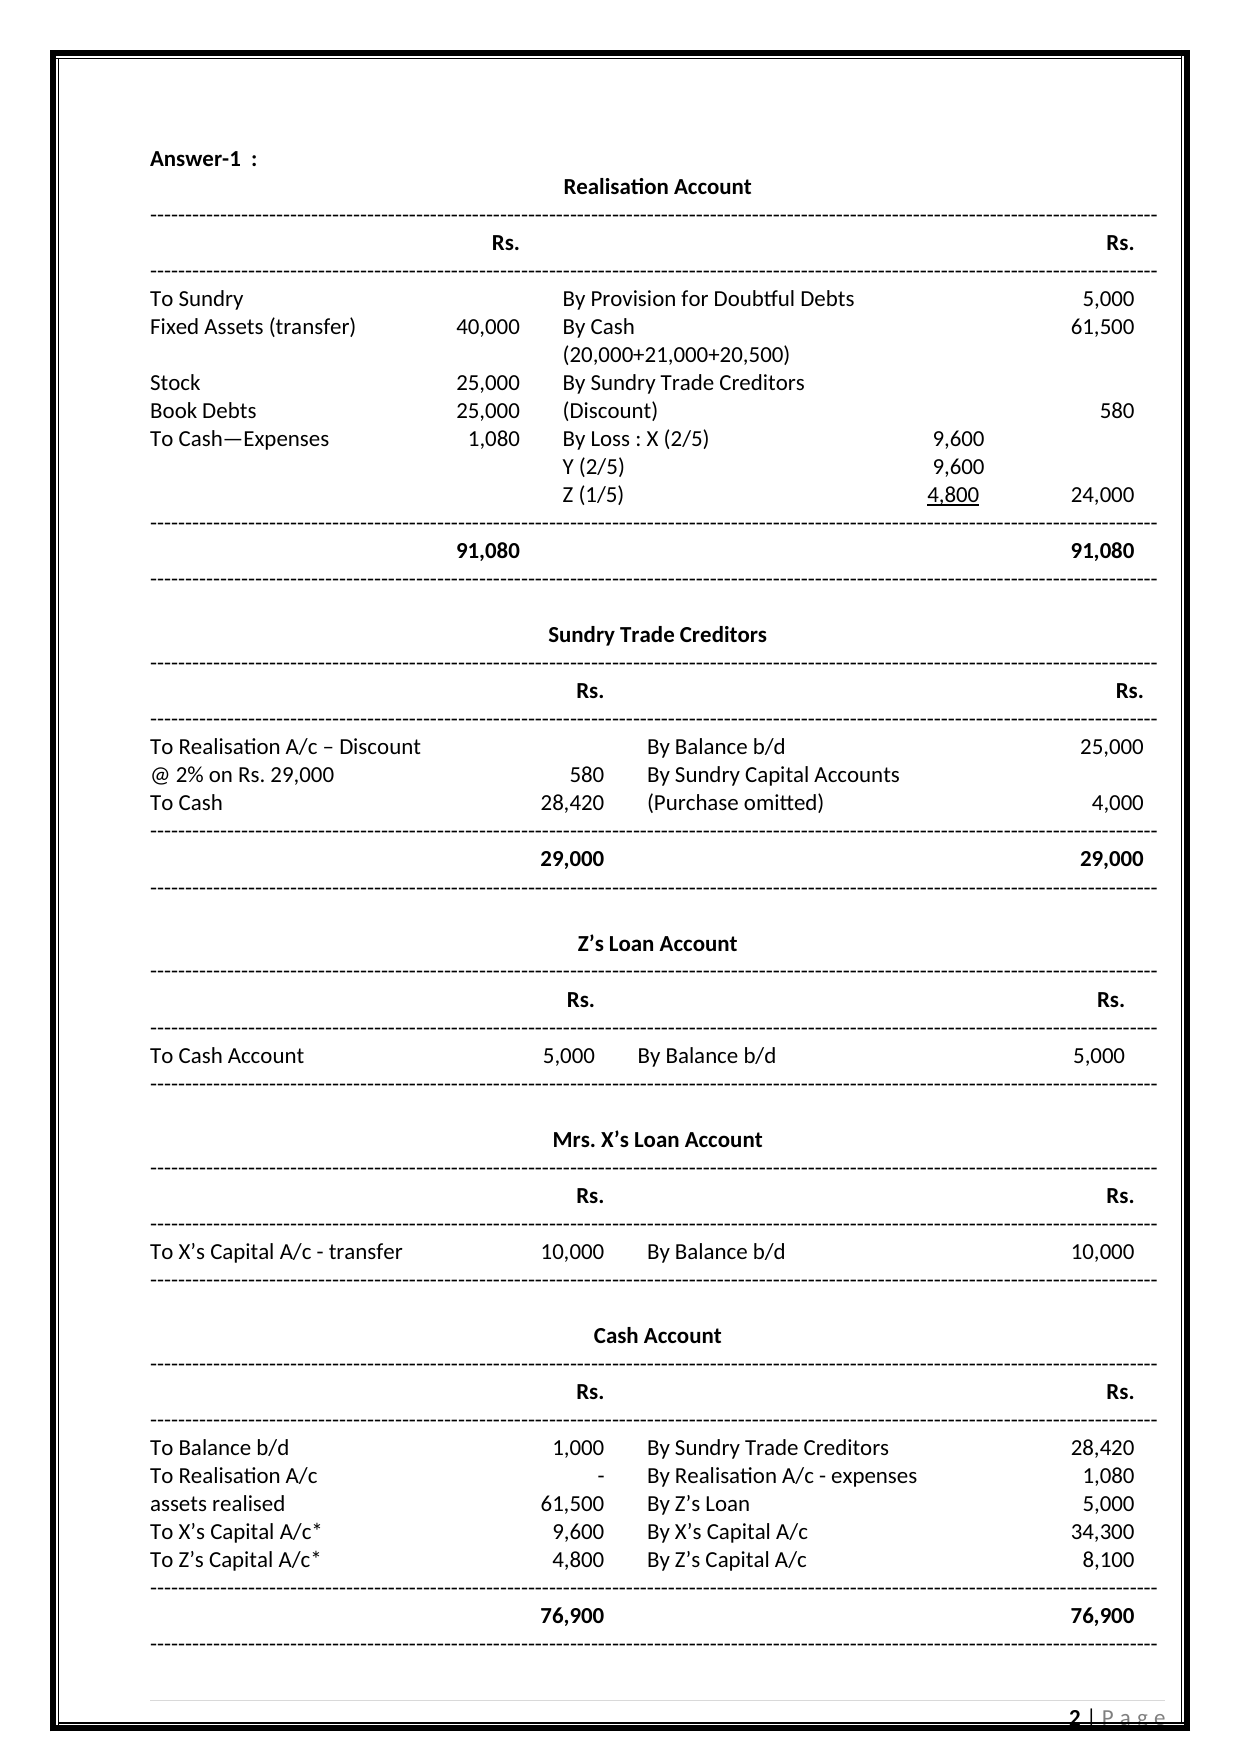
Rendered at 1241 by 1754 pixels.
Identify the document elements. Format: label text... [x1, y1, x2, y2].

text ------------------------------------------------------------------------------------------------------------------------------------------------ [150, 648, 1165, 676]
text ------------------------------------------------------------------------------------------------------------------------------------------------ [150, 1013, 1165, 1041]
text Cash Account [150, 1321, 1165, 1349]
text To Cash 28,420 (Purchase omitted) 4,000 [150, 788, 1165, 817]
text ------------------------------------------------------------------------------------------------------------------------------------------------ [150, 1153, 1165, 1181]
text Z’s Loan Account [150, 929, 1165, 957]
text ------------------------------------------------------------------------------------------------------------------------------------------------ [150, 1629, 1165, 1657]
text ------------------------------------------------------------------------------------------------------------------------------------------------ [150, 1209, 1165, 1237]
text @ 2% on Rs. 29,000 580 By Sundry Capital Accounts [150, 761, 1165, 788]
text Rs. Rs. [150, 1377, 1165, 1405]
text 91,080 91,080 [150, 536, 1165, 564]
text To Sundry By Provision for Doubtful Debts 5,000 [150, 284, 1165, 312]
text To X’s Capital A/c* 9,600 By X’s Capital A/c 34,300 [150, 1517, 1165, 1545]
text ------------------------------------------------------------------------------------------------------------------------------------------------ [150, 957, 1165, 985]
text Y (2/5) 9,600 [150, 452, 1165, 480]
text ------------------------------------------------------------------------------------------------------------------------------------------------ [150, 564, 1165, 592]
text Rs. Rs. [150, 228, 1165, 256]
text Book Debts 25,000 (Discount) 580 [150, 396, 1165, 424]
text Stock 25,000 By Sundry Trade Creditors [150, 368, 1165, 396]
text ------------------------------------------------------------------------------------------------------------------------------------------------ [150, 1265, 1165, 1293]
text Rs. Rs. [150, 985, 1165, 1013]
text To Cash Account 5,000 By Balance b/d 5,000 [150, 1041, 1165, 1069]
text ------------------------------------------------------------------------------------------------------------------------------------------------ [150, 1573, 1165, 1601]
text Rs. Rs. [150, 676, 1165, 704]
text ------------------------------------------------------------------------------------------------------------------------------------------------ [150, 256, 1165, 284]
text ------------------------------------------------------------------------------------------------------------------------------------------------ [150, 1405, 1165, 1433]
text To X’s Capital A/c - transfer 10,000 By Balance b/d 10,000 [150, 1237, 1165, 1265]
text Realisation Account [150, 172, 1165, 200]
text Sundry Trade Creditors [150, 620, 1165, 648]
text assets realised 61,500 By Z’s Loan 5,000 [150, 1489, 1165, 1517]
text Fixed Assets (transfer) 40,000 By Cash 61,500 [150, 312, 1165, 340]
text ------------------------------------------------------------------------------------------------------------------------------------------------ [150, 508, 1165, 536]
text ------------------------------------------------------------------------------------------------------------------------------------------------ [150, 1349, 1165, 1377]
text To Cash—Expenses 1,080 By Loss : X (2/5) 9,600 [150, 424, 1165, 452]
text ------------------------------------------------------------------------------------------------------------------------------------------------ [150, 200, 1165, 228]
text ------------------------------------------------------------------------------------------------------------------------------------------------ [150, 873, 1165, 901]
text Answer-1 : [150, 144, 1165, 172]
text To Z’s Capital A/c* 4,800 By Z’s Capital A/c 8,100 [150, 1545, 1165, 1573]
text (20,000+21,000+20,500) [150, 340, 1165, 368]
text To Balance b/d 1,000 By Sundry Trade Creditors 28,420 [150, 1433, 1165, 1461]
text ------------------------------------------------------------------------------------------------------------------------------------------------ [150, 817, 1165, 844]
text 29,000 29,000 [150, 844, 1165, 873]
text 76,900 76,900 [150, 1601, 1165, 1629]
text Rs. Rs. [150, 1181, 1165, 1209]
text Mrs. X’s Loan Account [150, 1125, 1165, 1153]
text ------------------------------------------------------------------------------------------------------------------------------------------------ [150, 704, 1165, 732]
text To Realisation A/c - By Realisation A/c - expenses 1,080 [150, 1461, 1165, 1489]
text To Realisation A/c – Discount By Balance b/d 25,000 [150, 732, 1165, 761]
text ------------------------------------------------------------------------------------------------------------------------------------------------ [150, 1069, 1165, 1097]
text Z (1/5) 4,800 24,000 [150, 480, 1165, 508]
